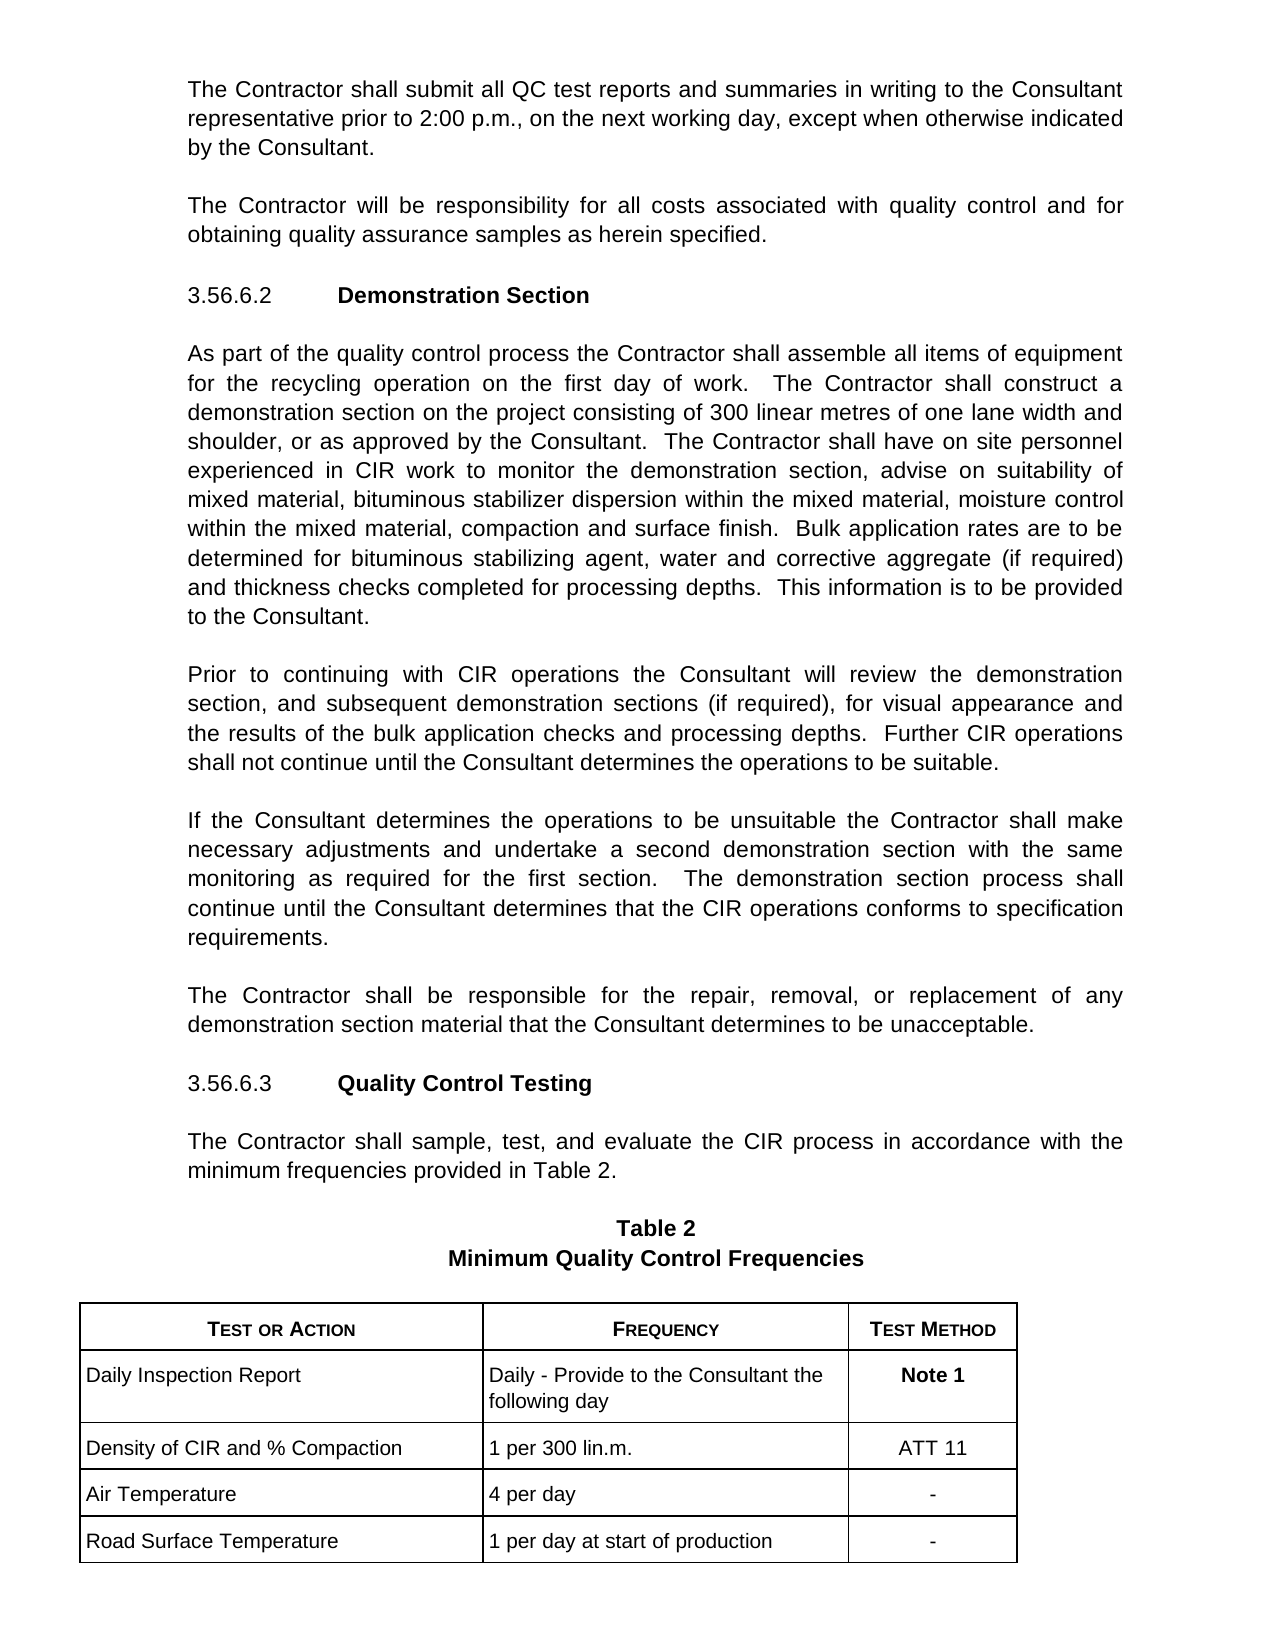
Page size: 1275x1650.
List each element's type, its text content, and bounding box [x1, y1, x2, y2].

text The Contractor shall sample, test, and evaluate the CIR process in accordance with the minimum frequencies provided in Table 2. [187, 1127, 1125, 1183]
table_header Test or Action [81, 1304, 482, 1349]
table_cell Density of CIR and % Compaction [81, 1423, 482, 1468]
table_cell 1 per 300 lin.m. [484, 1423, 848, 1468]
text 3.56.6.3 Quality Control Testing [187, 1069, 1125, 1096]
table_header Frequency [484, 1304, 848, 1349]
text If the Consultant determines the operations to be unsuitable the Contractor shall make necessary adjustments and undertake a second demonstration section with the same monitoring as required for the first section. The demonstration section process shall continue until the Consultant determines that the CIR operations conforms to specification requirements. [187, 806, 1125, 950]
text The Contractor will be responsibility for all costs associated with quality control and for obtaining quality assurance samples as herein specified. [187, 192, 1125, 248]
table_cell ATT 11 [849, 1423, 1016, 1468]
text The Contractor shall submit all QC test reports and summaries in writing to the Consultant representative prior to 2:00 p.m., on the next working day, except when otherwise indicated by the Consultant. [187, 75, 1125, 160]
table_cell Air Temperature [81, 1470, 482, 1515]
text As part of the quality control process the Contractor shall assemble all items of equipment for the recycling operation on the first day of work. The Contractor shall construct a demonstration section on the project consisting of 300 linear metres of one lane width and shoulder, or as approved by the Consultant. The Contractor shall have on site personnel experienced in CIR work to monitor the demonstration section, advise on suitability of mixed material, bituminous stabilizer dispersion within the mixed material, moisture control within the mixed material, compaction and surface finish. Bulk application rates are to be determined for bituminous stabilizing agent, water and corrective aggregate (if required) and thickness checks completed for processing depths. This information is to be provided to the Consultant. [187, 340, 1125, 629]
table_cell Daily - Provide to the Consultant the following day [484, 1351, 848, 1421]
text 3.56.6.2 Demonstration Section [187, 281, 1125, 308]
text The Contractor shall be responsible for the repair, removal, or replacement of any demonstration section material that the Consultant determines to be unacceptable. [187, 981, 1125, 1038]
table_cell Road Surface Temperature [81, 1517, 482, 1561]
text Minimum Quality Control Frequencies [187, 1244, 1125, 1271]
table_cell Note 1 [849, 1351, 1016, 1421]
table_cell Daily Inspection Report [81, 1351, 482, 1421]
text Table 2 [187, 1215, 1125, 1242]
table_cell - [849, 1517, 1016, 1561]
text Prior to continuing with CIR operations the Consultant will review the demonstration section, and subsequent demonstration sections (if required), for visual appearance and the results of the bulk application checks and processing depths. Further CIR operations shall not continue until the Consultant determines the operations to be suitable. [187, 661, 1125, 775]
table_header Test Method [849, 1304, 1016, 1349]
table_cell - [849, 1470, 1016, 1515]
table_cell 4 per day [484, 1470, 848, 1515]
table_cell 1 per day at start of production [484, 1517, 848, 1561]
